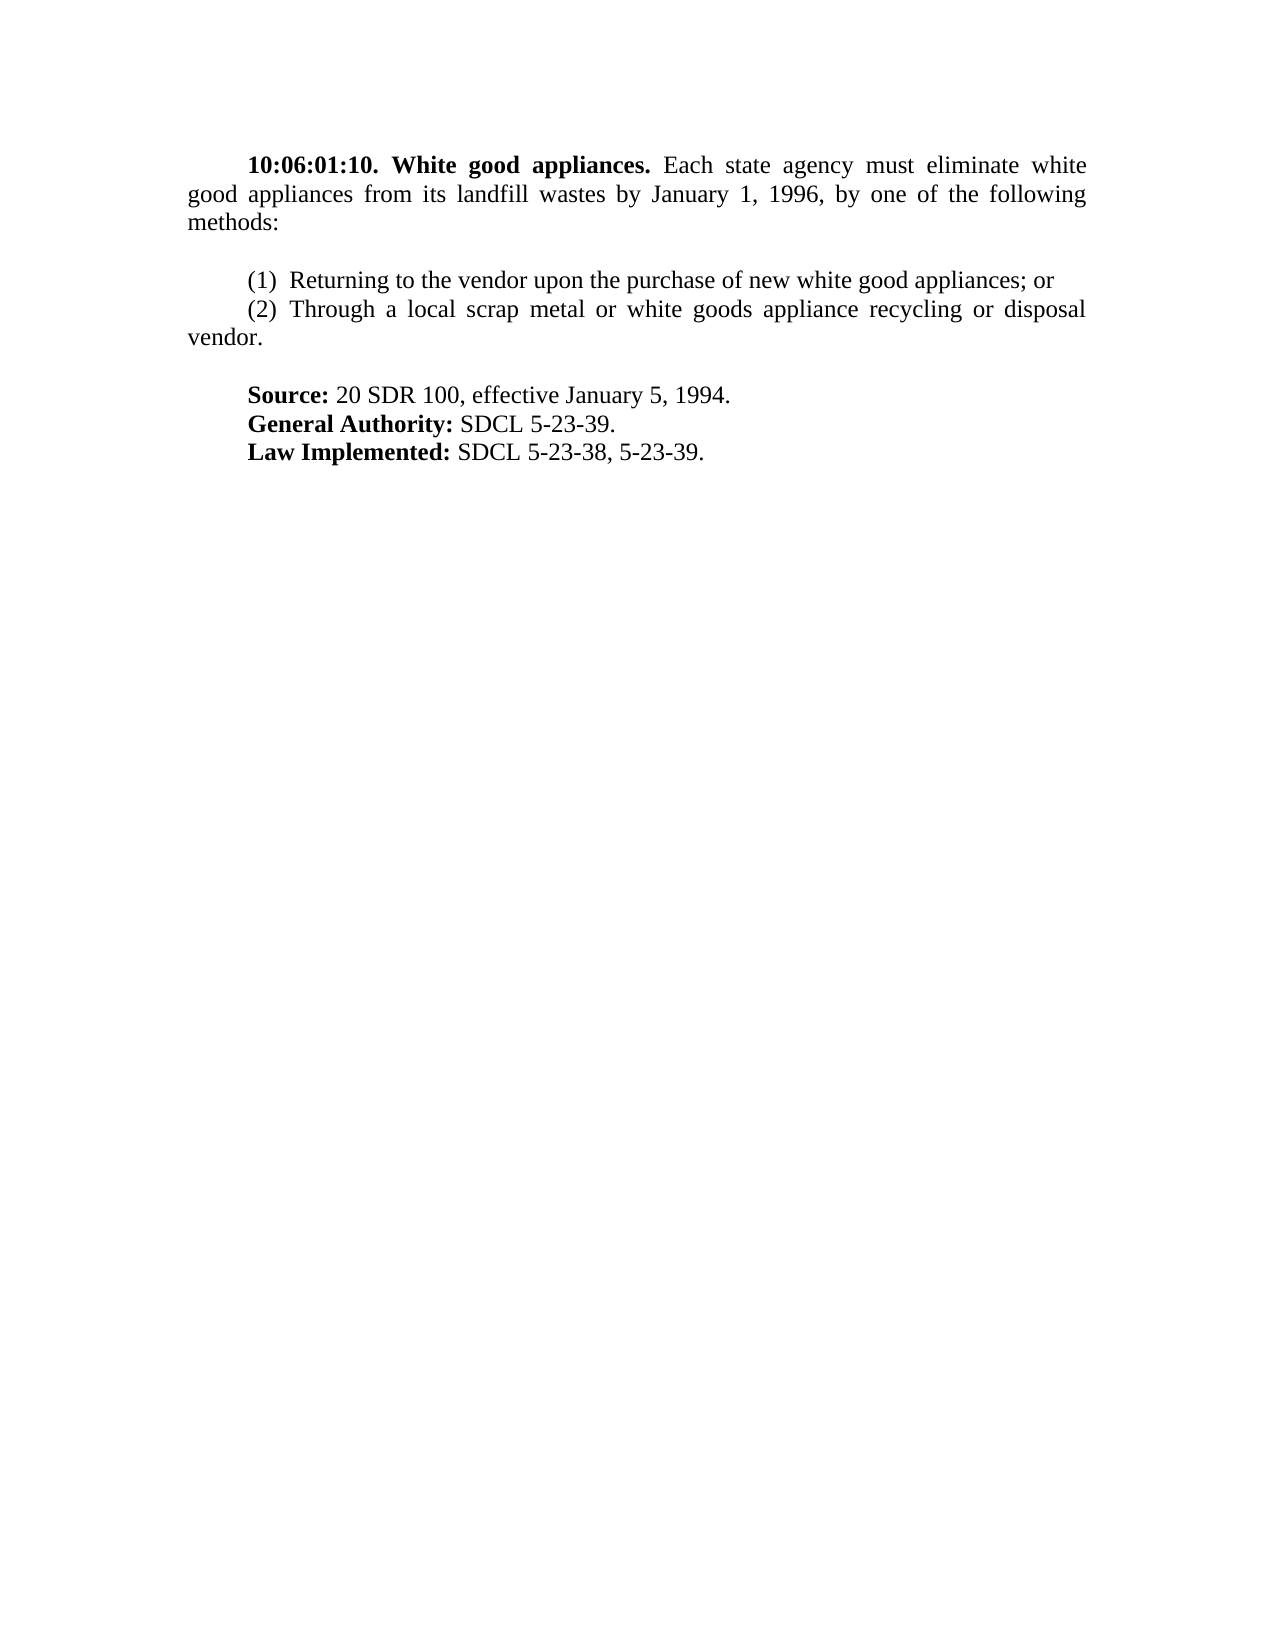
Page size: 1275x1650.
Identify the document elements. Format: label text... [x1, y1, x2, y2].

text (1) Returning to the vendor upon the purchase of new white good appliances; or [187, 265, 1087, 294]
text Source: 20 SDR 100, effective . [187, 380, 1087, 409]
text General Authority: SDCL . [187, 409, 1087, 437]
text (2) Through a local scrap metal or white goods appliance recycling or disposal vendor. [187, 294, 1087, 351]
text :10. White good appliances. Each state agency must eliminate white good appliances from its landfill wastes by , by one of the following methods: [187, 150, 1087, 236]
text Law Implemented: SDCL , . [187, 437, 1087, 466]
